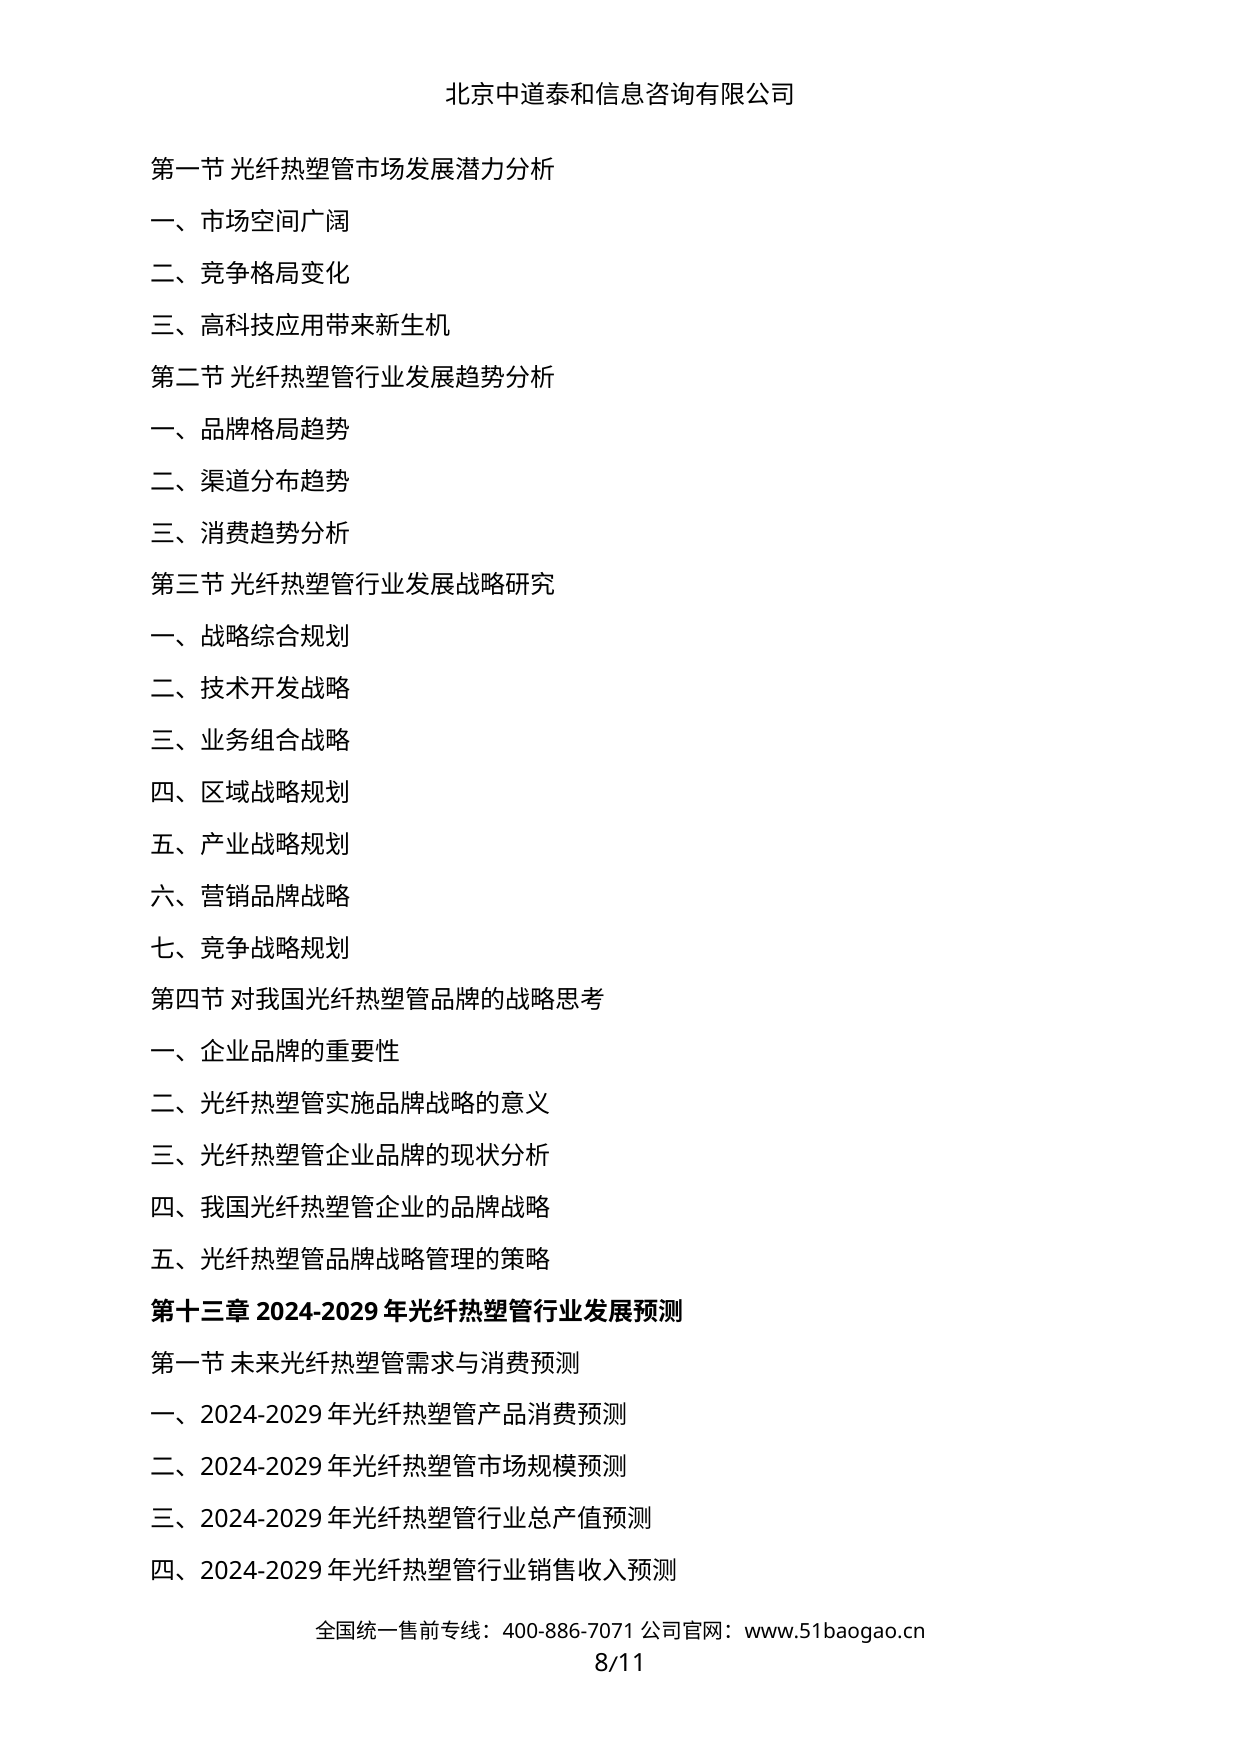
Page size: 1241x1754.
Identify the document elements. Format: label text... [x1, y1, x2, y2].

text 一、企业品牌的重要性 [150, 1032, 1090, 1068]
text 二、竞争格局变化 [150, 254, 1090, 290]
text 三、高科技应用带来新生机 [150, 306, 1090, 342]
text 第一节 光纤热塑管市场发展潜力分析 [150, 150, 1090, 186]
text 第二节 光纤热塑管行业发展趋势分析 [150, 357, 1090, 394]
text 二、渠道分布趋势 [150, 461, 1090, 497]
text 二、技术开发战略 [150, 669, 1090, 705]
text 六、营销品牌战略 [150, 876, 1090, 912]
text 三、光纤热塑管企业品牌的现状分析 [150, 1136, 1090, 1172]
text 二、光纤热塑管实施品牌战略的意义 [150, 1084, 1090, 1120]
text 四、2024-2029年光纤热塑管行业销售收入预测 [150, 1551, 1090, 1587]
text 第四节 对我国光纤热塑管品牌的战略思考 [150, 980, 1090, 1016]
text 三、业务组合战略 [150, 721, 1090, 757]
text 第三节 光纤热塑管行业发展战略研究 [150, 565, 1090, 601]
text 第十三章 2024-2029年光纤热塑管行业发展预测 [150, 1291, 1090, 1327]
text 四、区域战略规划 [150, 772, 1090, 809]
text 一、品牌格局趋势 [150, 409, 1090, 446]
text 四、我国光纤热塑管企业的品牌战略 [150, 1187, 1090, 1224]
text 二、2024-2029年光纤热塑管市场规模预测 [150, 1447, 1090, 1483]
text 第一节 未来光纤热塑管需求与消费预测 [150, 1343, 1090, 1379]
text 一、市场空间广阔 [150, 202, 1090, 238]
text 一、战略综合规划 [150, 617, 1090, 653]
text 三、2024-2029年光纤热塑管行业总产值预测 [150, 1499, 1090, 1535]
text 七、竞争战略规划 [150, 928, 1090, 964]
text 一、2024-2029年光纤热塑管产品消费预测 [150, 1395, 1090, 1431]
text 五、光纤热塑管品牌战略管理的策略 [150, 1239, 1090, 1276]
text 五、产业战略规划 [150, 824, 1090, 861]
text 三、消费趋势分析 [150, 513, 1090, 549]
